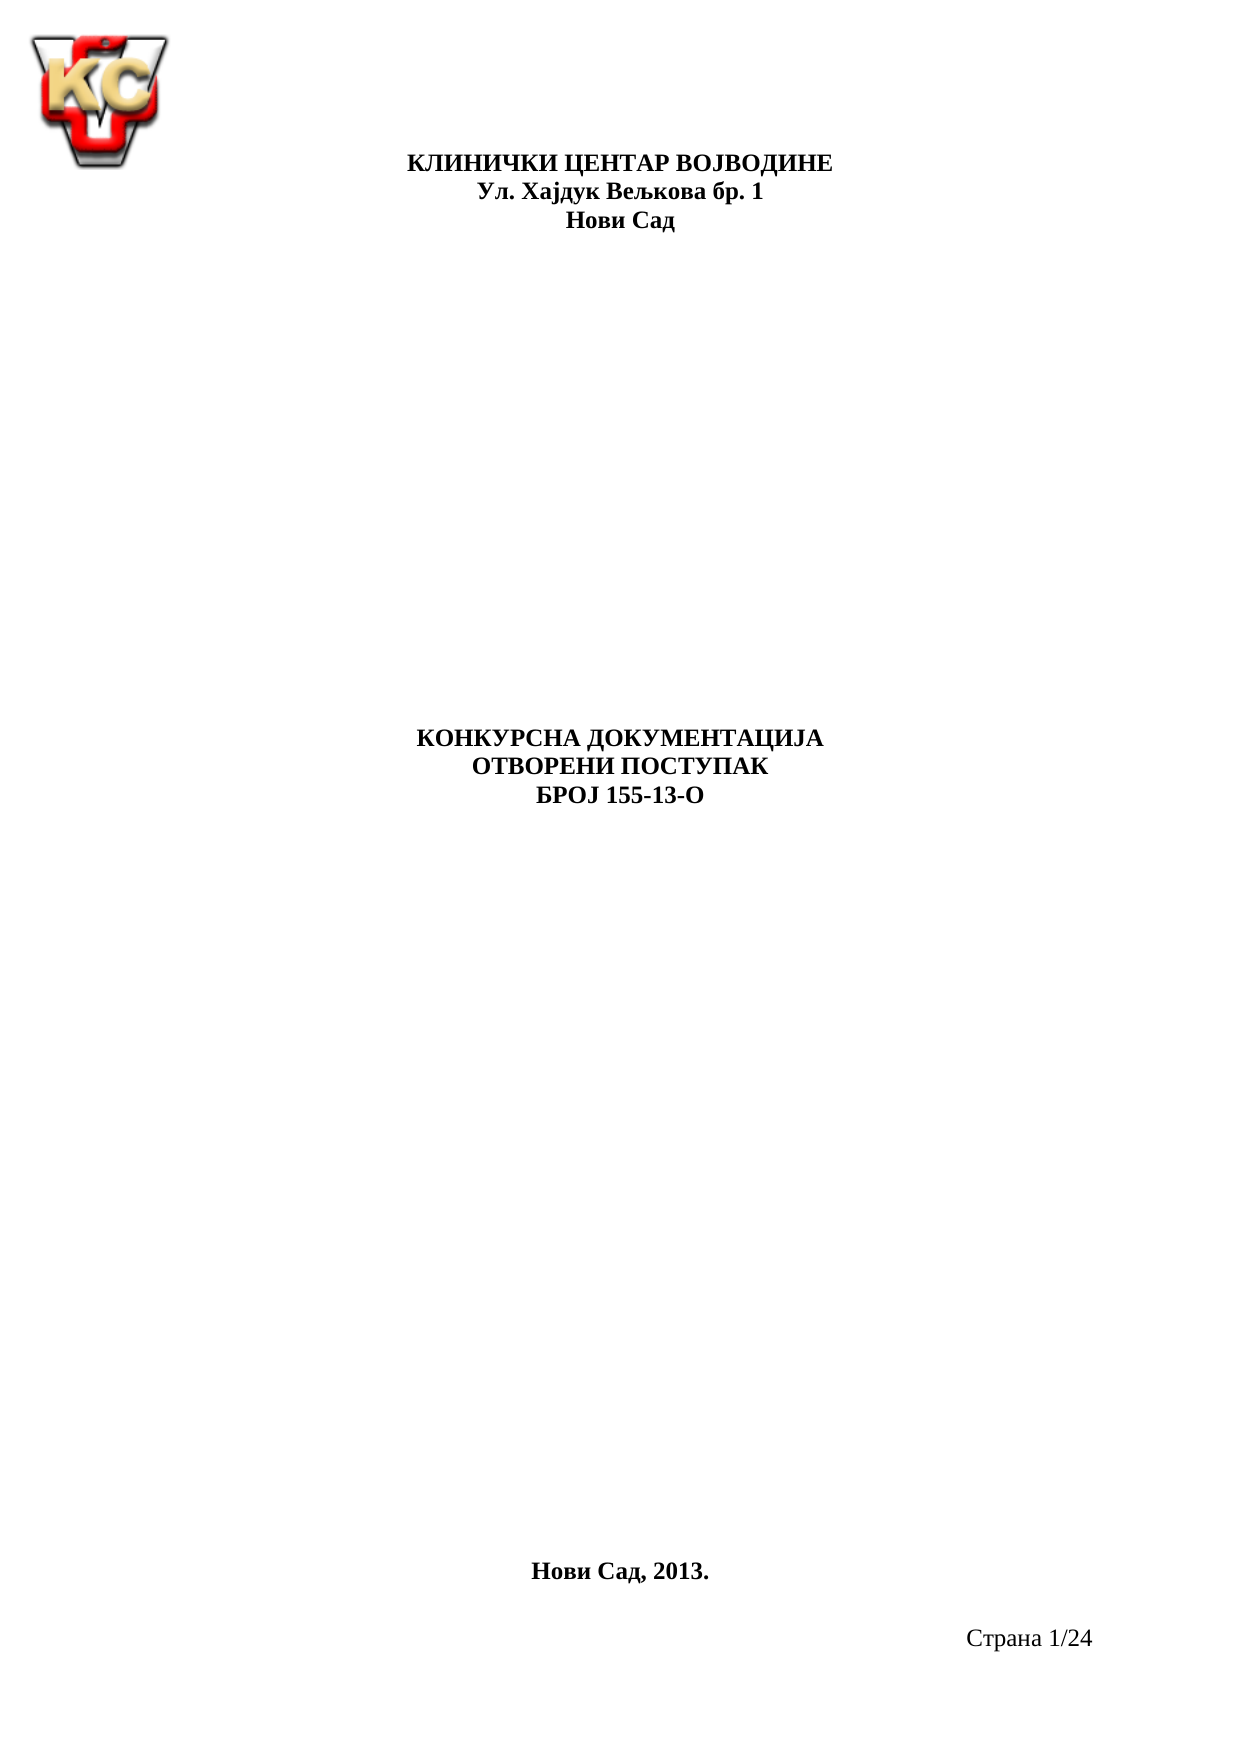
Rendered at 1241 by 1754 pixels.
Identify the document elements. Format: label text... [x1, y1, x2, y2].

text Ул. Хајдук Вељкова бр. 1 [148, 176, 1092, 205]
text БРОЈ 155-13-О [148, 780, 1092, 809]
text ОТВОРЕНИ ПОСТУПАК [148, 751, 1092, 780]
text Нови Сад, 2013. [148, 1556, 1092, 1585]
text КЛИНИЧКИ ЦЕНТАР ВОЈВОДИНЕ [148, 148, 1092, 176]
picture [27, 32, 173, 170]
text Нови Сад [148, 205, 1092, 234]
text КОНКУРСНА ДОКУМЕНТАЦИЈА [148, 723, 1092, 751]
